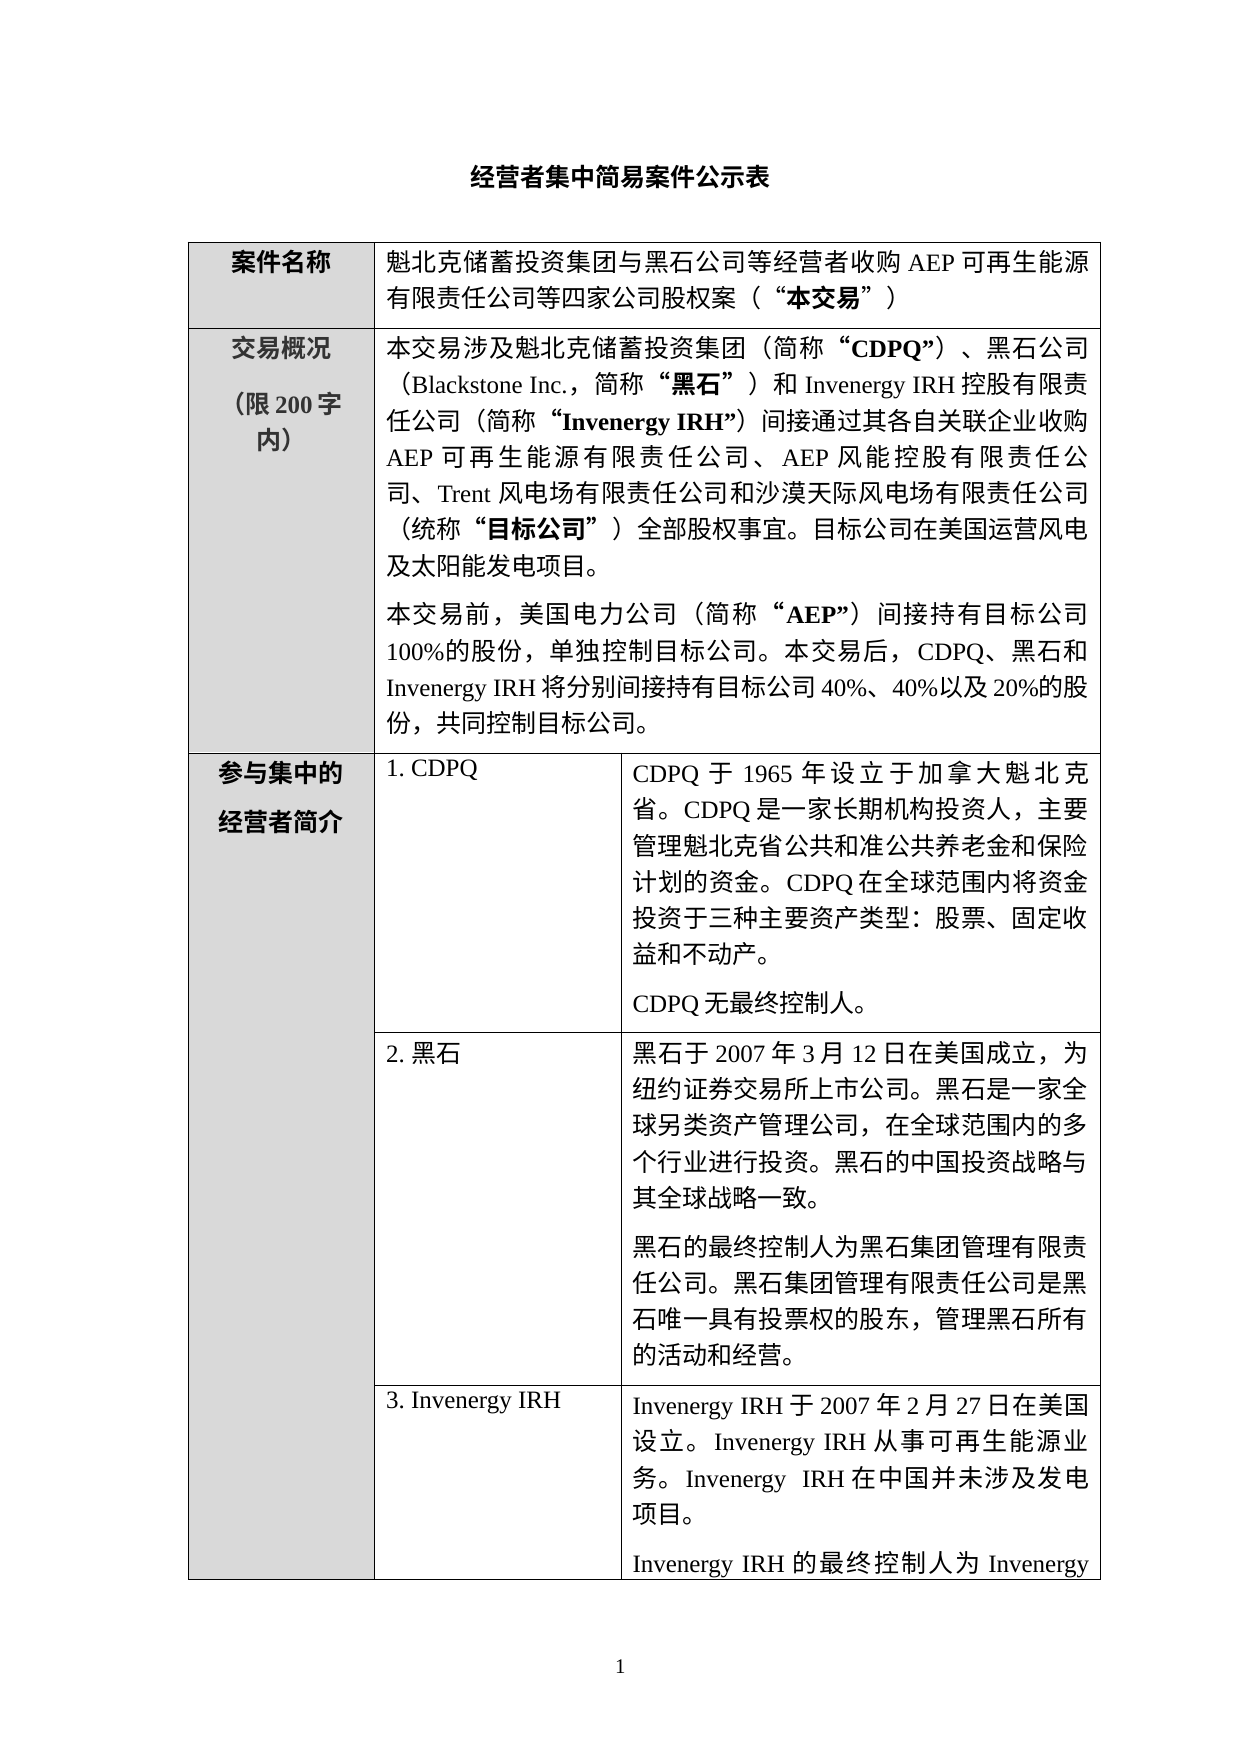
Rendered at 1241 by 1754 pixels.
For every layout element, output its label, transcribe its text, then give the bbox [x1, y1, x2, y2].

table_cell 2. 黑石 [375, 1033, 621, 1384]
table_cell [622, 1386, 1100, 1579]
table_header 案件名称 [189, 243, 374, 328]
table_cell 交易概况 （限200字内） [189, 329, 374, 752]
text 经营者集中简易案件公示表 [187, 150, 1053, 196]
table_header 魁北克储蓄投资集团与黑石公司等经营者收购AEP可再生能源有限责任公司等四家公司股权案（“本交易”） [375, 243, 1100, 328]
table_cell 本交易涉及魁北克储蓄投资集团（简称“CDPQ”）、黑石公司（Blackstone Inc.，简称“黑石”）和Invenergy IRH控股有限责任公司（简称“Invenergy IRH”）间接通过其各自关联企业收购AEP可再生能源有限责任公司、AEP风能控股有限责任公司、Trent 风电场有限责任公司和沙漠天际风电场有限责任公司（统称“目标公司”）全部股权事宜。目标公司在美国运营风电及太阳能发电项目。 本交易前，美国电力公司（简称“AEP”）间接持有目标公司100%的股份，单独控制目标公司。本交易后，CDPQ、黑石和Invenergy IRH将分别间接持有目标公司40%、40%以及20%的股份，共同控制目标公司。 [375, 329, 1100, 752]
table_cell 黑石于2007年3月12日在美国成立，为纽约证券交易所上市公司。黑石是一家全球另类资产管理公司，在全球范围内的多个行业进行投资。黑石的中国投资战略与其全球战略一致。 黑石的最终控制人为黑石集团管理有限责任公司。黑石集团管理有限责任公司是黑石唯一具有投票权的股东，管理黑石所有的活动和经营。 [622, 1033, 1100, 1384]
table_cell 3. Invenergy IRH [375, 1386, 621, 1579]
table_cell 参与集中的 经营者简介 [189, 754, 374, 1579]
table_cell 1. CDPQ [375, 754, 621, 1032]
table_cell CDPQ于1965年设立于加拿大魁北克省。CDPQ是一家长期机构投资人，主要管理魁北克省公共和准公共养老金和保险计划的资金。CDPQ在全球范围内将资金投资于三种主要资产类型：股票、固定收益和不动产。 CDPQ无最终控制人。 [622, 754, 1100, 1032]
